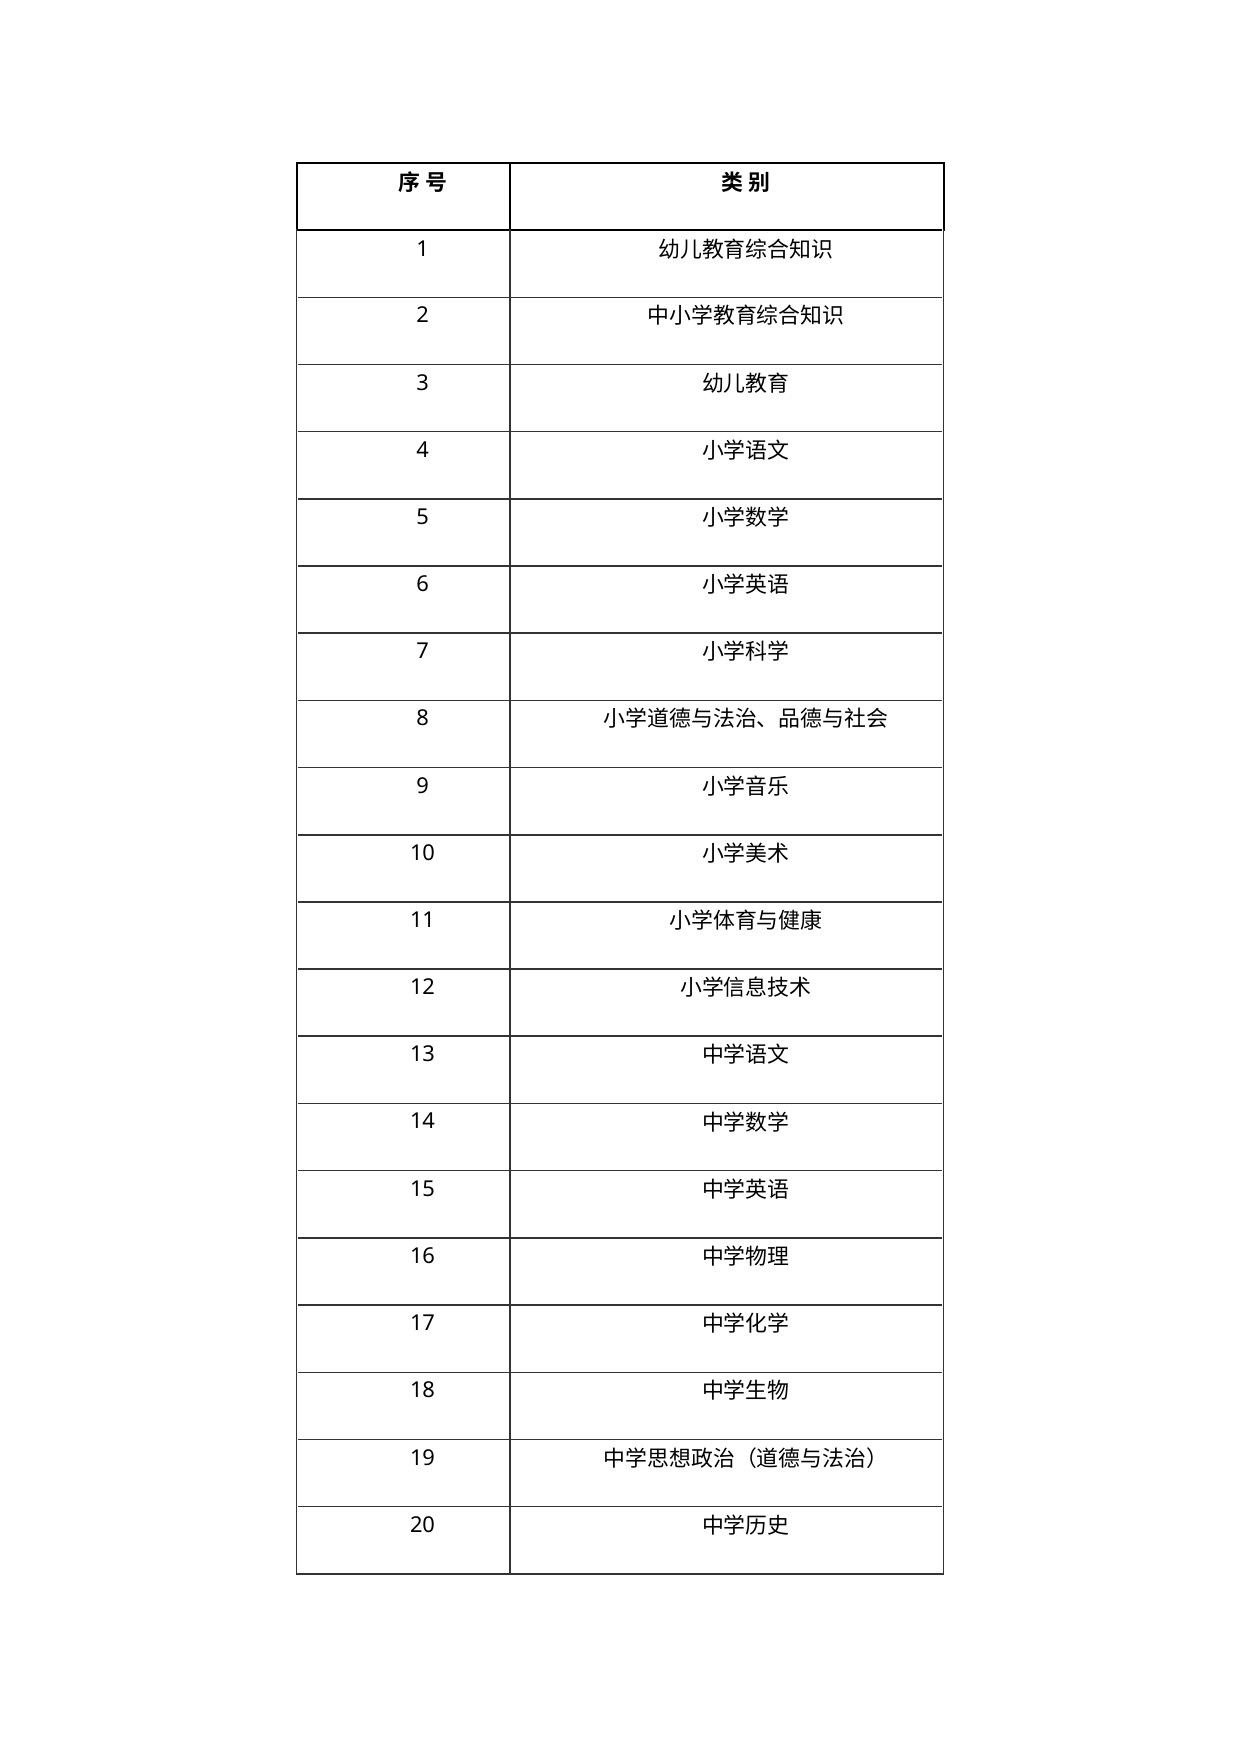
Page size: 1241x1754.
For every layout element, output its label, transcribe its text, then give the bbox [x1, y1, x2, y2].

table_cell 中学英语 [511, 1170, 943, 1237]
table_header 类 别 [511, 164, 943, 229]
table_cell 15 [297, 1170, 509, 1237]
table_cell 3 [297, 364, 509, 431]
table_cell 中学历史 [511, 1506, 943, 1573]
table_cell 20 [297, 1506, 509, 1573]
table_cell 小学音乐 [511, 767, 943, 834]
table_cell 1 [297, 231, 509, 296]
table_cell 2 [297, 296, 509, 363]
table_cell 16 [297, 1237, 509, 1304]
table_cell 4 [297, 431, 509, 498]
table_cell 7 [297, 632, 509, 699]
table_cell 小学美术 [511, 834, 943, 901]
table_cell 8 [297, 700, 509, 767]
table_cell 小学体育与健康 [511, 901, 943, 968]
table_cell 小学科学 [511, 632, 943, 699]
table_cell 17 [297, 1304, 509, 1371]
table_cell 小学数学 [511, 498, 943, 565]
table_cell 11 [297, 901, 509, 968]
table_cell 中学物理 [511, 1237, 943, 1304]
table_cell 小学道德与法治、品德与社会 [511, 700, 943, 767]
table_cell 中学思想政治（道德与法治） [511, 1439, 943, 1506]
table_cell 19 [297, 1439, 509, 1506]
table_cell 9 [297, 767, 509, 834]
table_cell 中学生物 [511, 1371, 943, 1438]
table_cell 13 [297, 1035, 509, 1103]
table_cell 14 [297, 1103, 509, 1170]
table_cell 幼儿教育 [511, 364, 943, 431]
table_cell 小学英语 [511, 565, 943, 632]
table_cell 小学信息技术 [511, 968, 943, 1035]
table_cell 5 [297, 498, 509, 565]
table_cell 中小学教育综合知识 [511, 296, 943, 363]
table_header 序 号 [298, 164, 509, 229]
table_cell 18 [297, 1371, 509, 1438]
table_cell 12 [297, 968, 509, 1035]
table_cell 中学化学 [511, 1304, 943, 1371]
table_cell 10 [297, 834, 509, 901]
table_cell 6 [297, 565, 509, 632]
table_cell 中学语文 [511, 1035, 943, 1103]
table_cell 小学语文 [511, 431, 943, 498]
table_cell 中学数学 [511, 1103, 943, 1170]
table_cell 幼儿教育综合知识 [511, 229, 943, 296]
